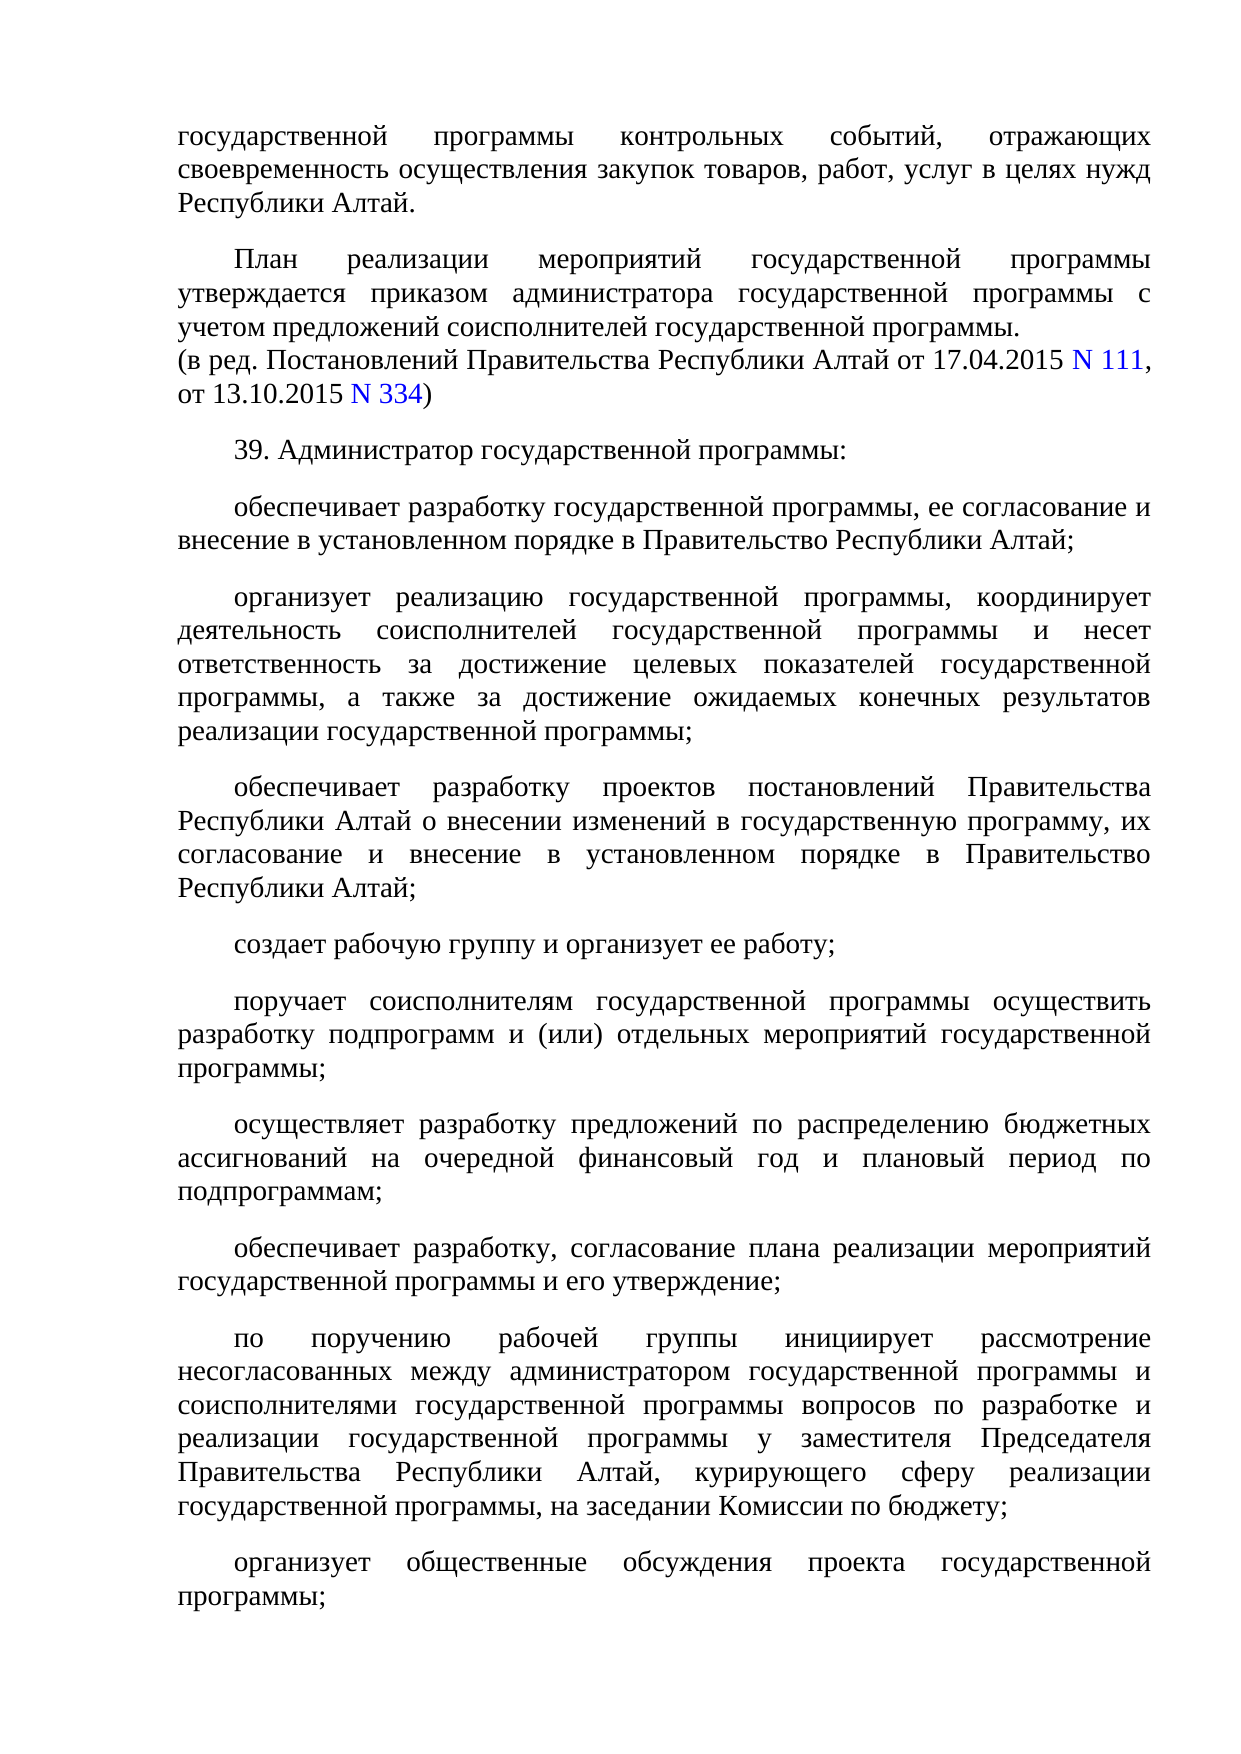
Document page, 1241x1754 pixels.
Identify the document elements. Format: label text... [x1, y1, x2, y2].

text организует реализацию государственной программы, координирует деятельность соисполнителей государственной программы и несет ответственность за достижение целевых показателей государственной программы, а также за достижение ожидаемых конечных результатов реализации государственной программы; [177, 579, 1152, 746]
text организует общественные обсуждения проекта государственной программы; [177, 1544, 1152, 1611]
text по поручению рабочей группы инициирует рассмотрение несогласованных между администратором государственной программы и соисполнителями государственной программы вопросов по разработке и реализации государственной программы у заместителя Председателя Правительства Республики Алтай, курирующего сферу реализации государственной программы, на заседании Комиссии по бюджету; [177, 1320, 1152, 1521]
text осуществляет разработку предложений по распределению бюджетных ассигнований на очередной финансовый год и плановый период по подпрограммам; [177, 1106, 1152, 1207]
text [177, 118, 1152, 219]
text создает рабочую группу и организует ее работу; [177, 926, 1152, 960]
text обеспечивает разработку проектов постановлений Правительства Республики Алтай о внесении изменений в государственную программу, их согласование и внесение в установленном порядке в Правительство Республики Алтай; [177, 769, 1152, 903]
text (в ред. Постановлений Правительства Республики Алтай от 17.04.2015 N 111, от 13.10.2015 N 334) [177, 342, 1152, 409]
text обеспечивает разработку государственной программы, ее согласование и внесение в установленном порядке в Правительство Республики Алтай; [177, 489, 1152, 556]
text 39. Администратор государственной программы: [177, 432, 1152, 466]
text обеспечивает разработку, согласование плана реализации мероприятий государственной программы и его утверждение; [177, 1230, 1152, 1297]
text План реализации мероприятий государственной программы утверждается приказом администратора государственной программы с учетом предложений соисполнителей государственной программы. [177, 242, 1152, 342]
text поручает соисполнителям государственной программы осуществить разработку подпрограмм и (или) отдельных мероприятий государственной программы; [177, 983, 1152, 1083]
